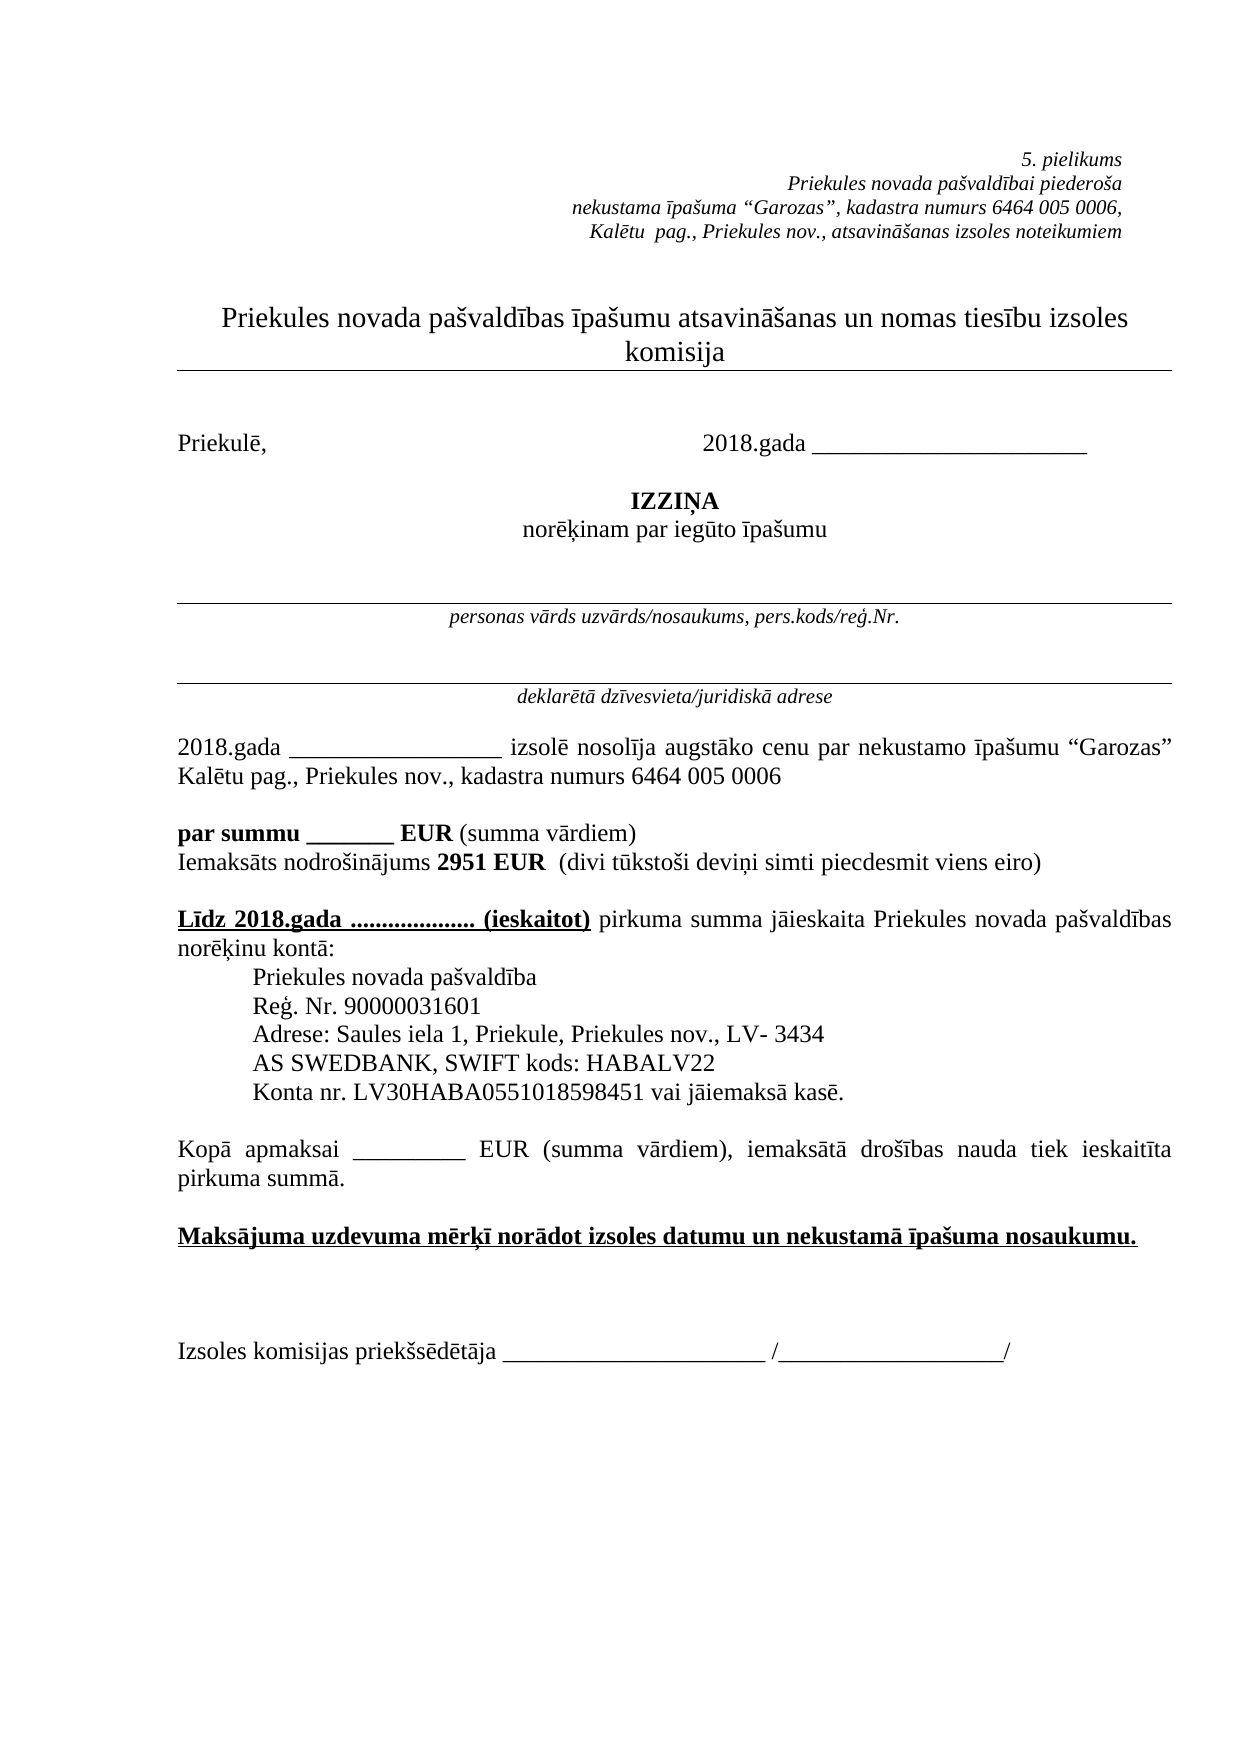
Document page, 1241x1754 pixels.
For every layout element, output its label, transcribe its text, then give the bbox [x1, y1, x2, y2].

text Kopā apmaksai _________ EUR (summa vārdiem), iemaksātā drošības nauda tiek ieskaitīta pirkuma summā. [177, 1134, 1172, 1192]
text AS SWEDBANK, SWIFT kods: HABALV22 [177, 1048, 1172, 1077]
text nekustama īpašuma “Garozas”, kadastra numurs 6464 005 0006, [177, 195, 1122, 219]
text par summu _______ EUR (summa vārdiem) [177, 818, 1172, 847]
text Konta nr. LV30HABA0551018598451 vai jāiemaksā kasē. [177, 1077, 1172, 1106]
text Kalētu pag., Priekules nov., atsavināšanas izsoles noteikumiem [177, 219, 1122, 243]
text Līdz 2018.gada .................... (ieskaitot) pirkuma summa jāieskaita Priekules novada pašvaldības norēķinu kontā: [177, 904, 1172, 962]
text Maksājuma uzdevuma mērķī norādot izsoles datumu un nekustamā īpašuma nosaukumu. [177, 1221, 1172, 1249]
text Adrese: Saules iela 1, Priekule, Priekules nov., LV- 3434 [177, 1019, 1172, 1048]
text Iemaksāts nodrošinājums 2951 EUR (divi tūkstoši deviņi simti piecdesmit viens eiro) [177, 847, 1172, 876]
text Izsoles komisijas priekšsēdētāja _____________________ /__________________/ [177, 1336, 1172, 1364]
text Priekules novada pašvaldības īpašumu atsavināšanas un nomas tiesību izsoles komisija [177, 301, 1172, 370]
text norēķinam par iegūto īpašumu [177, 514, 1172, 543]
text Priekules novada pašvaldība [177, 962, 1172, 991]
text deklarētā dzīvesvieta/juridiskā adrese [177, 684, 1172, 708]
text personas vārds uzvārds/nosaukums, pers.kods/reģ.Nr. [177, 604, 1172, 628]
text Priekulē, 2018.gada ______________________ [177, 428, 1172, 457]
text 2018.gada _________________ izsolē nosolīja augstāko cenu par nekustamo īpašumu “Garozas” Kalētu pag., Priekules nov., kadastra numurs 6464 005 0006 [177, 732, 1172, 789]
text IZZIŅA [177, 486, 1172, 514]
text 5. pielikums [177, 147, 1122, 171]
text Reģ. Nr. 90000031601 [177, 991, 1172, 1019]
text Priekules novada pašvaldībai piederoša [177, 171, 1122, 195]
